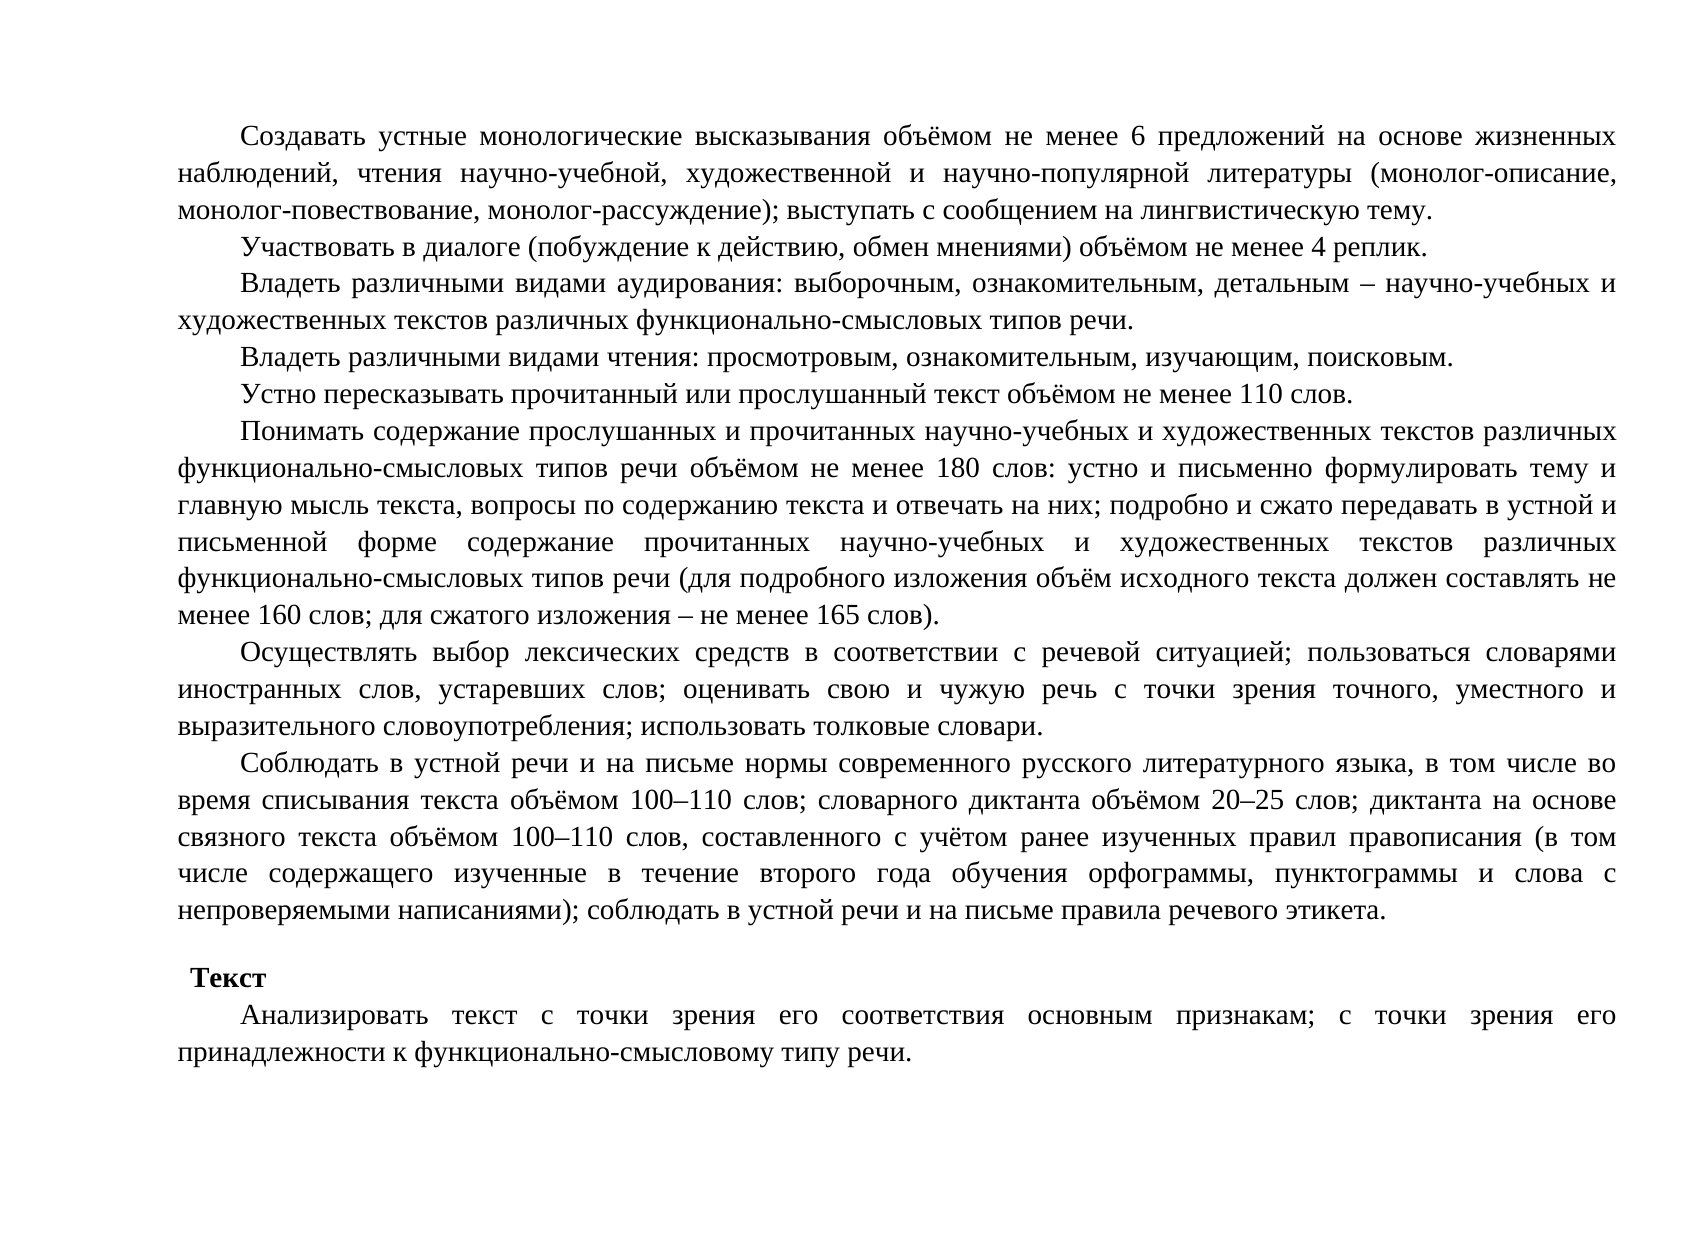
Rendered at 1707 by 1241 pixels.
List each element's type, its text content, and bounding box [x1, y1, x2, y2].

text Соблюдать в устной речи и на письме нормы современного русского литературного языка, в том числе во время списывания текста объёмом 100–110 слов; словарного диктанта объёмом 20–25 слов; диктанта на основе связного текста объёмом 100–110 слов, составленного с учётом ранее изученных правил правописания (в том числе содержащего изученные в течение второго года обучения орфограммы, пунктограммы и слова с непроверяемыми написаниями); соблюдать в устной речи и на письме правила речевого этикета. [177, 745, 1618, 926]
text Владеть различными видами аудирования: выборочным, ознакомительным, детальным – научно-учебных и художественных текстов различных функционально-смысловых типов речи. [177, 266, 1618, 336]
text Понимать содержание прослушанных и прочитанных научно-учебных и художественных текстов различных функционально-смысловых типов речи объёмом не менее 180 слов: устно и письменно формулировать тему и главную мысль текста, вопросы по содержанию текста и отвечать на них; подробно и сжато передавать в устной и письменной форме содержание прочитанных научно-учебных и художественных текстов различных функционально-смысловых типов речи (для подробного изложения объём исходного текста должен составлять не менее 160 слов; для сжатого изложения – не менее 165 слов). [177, 413, 1618, 631]
text Участвовать в диалоге (побуждение к действию, обмен мнениями) объёмом не менее 4 реплик. [177, 229, 1618, 262]
text Осуществлять выбор лексических средств в соответствии с речевой ситуацией; пользоваться словарями иностранных слов, устаревших слов; оценивать свою и чужую речь с точки зрения точного, уместного и выразительного словоупотребления; использовать толковые словари. [177, 634, 1618, 742]
text Владеть различными видами чтения: просмотровым, ознакомительным, изучающим, поисковым. [177, 339, 1618, 373]
text Текст [190, 960, 1618, 994]
text Анализировать текст с точки зрения его соответствия основным признакам; с точки зрения его принадлежности к функ­ционально-смысловому типу речи. [177, 997, 1618, 1067]
text Устно пересказывать прочитанный или прослушанный текст объёмом не менее 110 слов. [177, 376, 1618, 410]
text Создавать устные монологические высказывания объёмом не менее 6 предложений на основе жизненных наблюдений, чтения научно-учебной, художественной и научно-популярной литературы (монолог-описание, монолог-повествование, монолог-рассуждение); выступать с сообщением на лингвистическую тему. [177, 118, 1618, 225]
